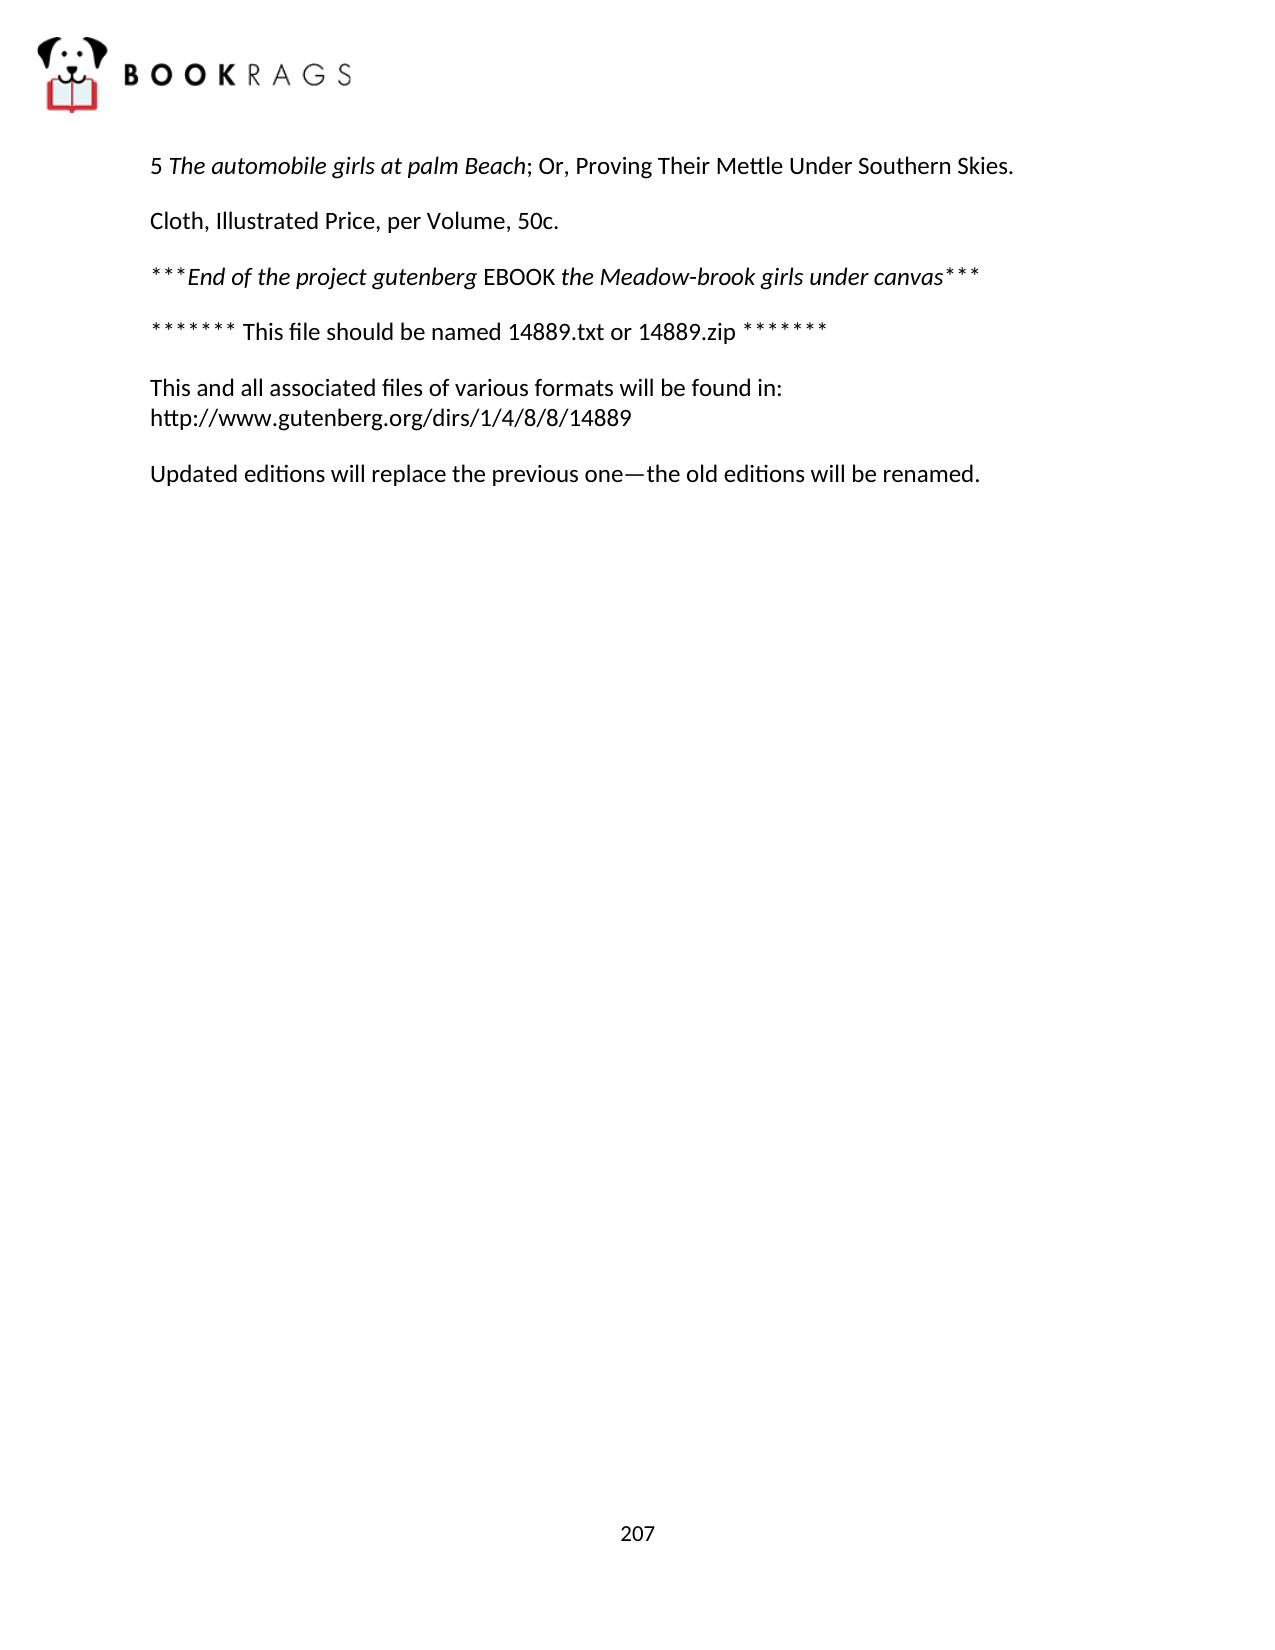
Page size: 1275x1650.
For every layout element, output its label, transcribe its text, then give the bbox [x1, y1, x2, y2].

text ******* This file should be named 14889.txt or 14889.zip ******* [150, 317, 1125, 347]
picture [37, 37, 351, 113]
text 5 The automobile girls at palm Beach; Or, Proving Their Mettle Under Southern Skies. [150, 150, 1125, 181]
text Cloth, Illustrated Price, per Volume, 50c. [150, 206, 1125, 236]
text ***End of the project gutenberg EBOOK the Meadow-brook girls under canvas*** [150, 261, 1125, 292]
text This and all associated files of various formats will be found in: http://www.gutenberg.org/dirs/1/4/8/8/14889 [150, 372, 1125, 433]
text Updated editions will replace the previous one—­the old editions will be renamed. [150, 458, 1125, 489]
